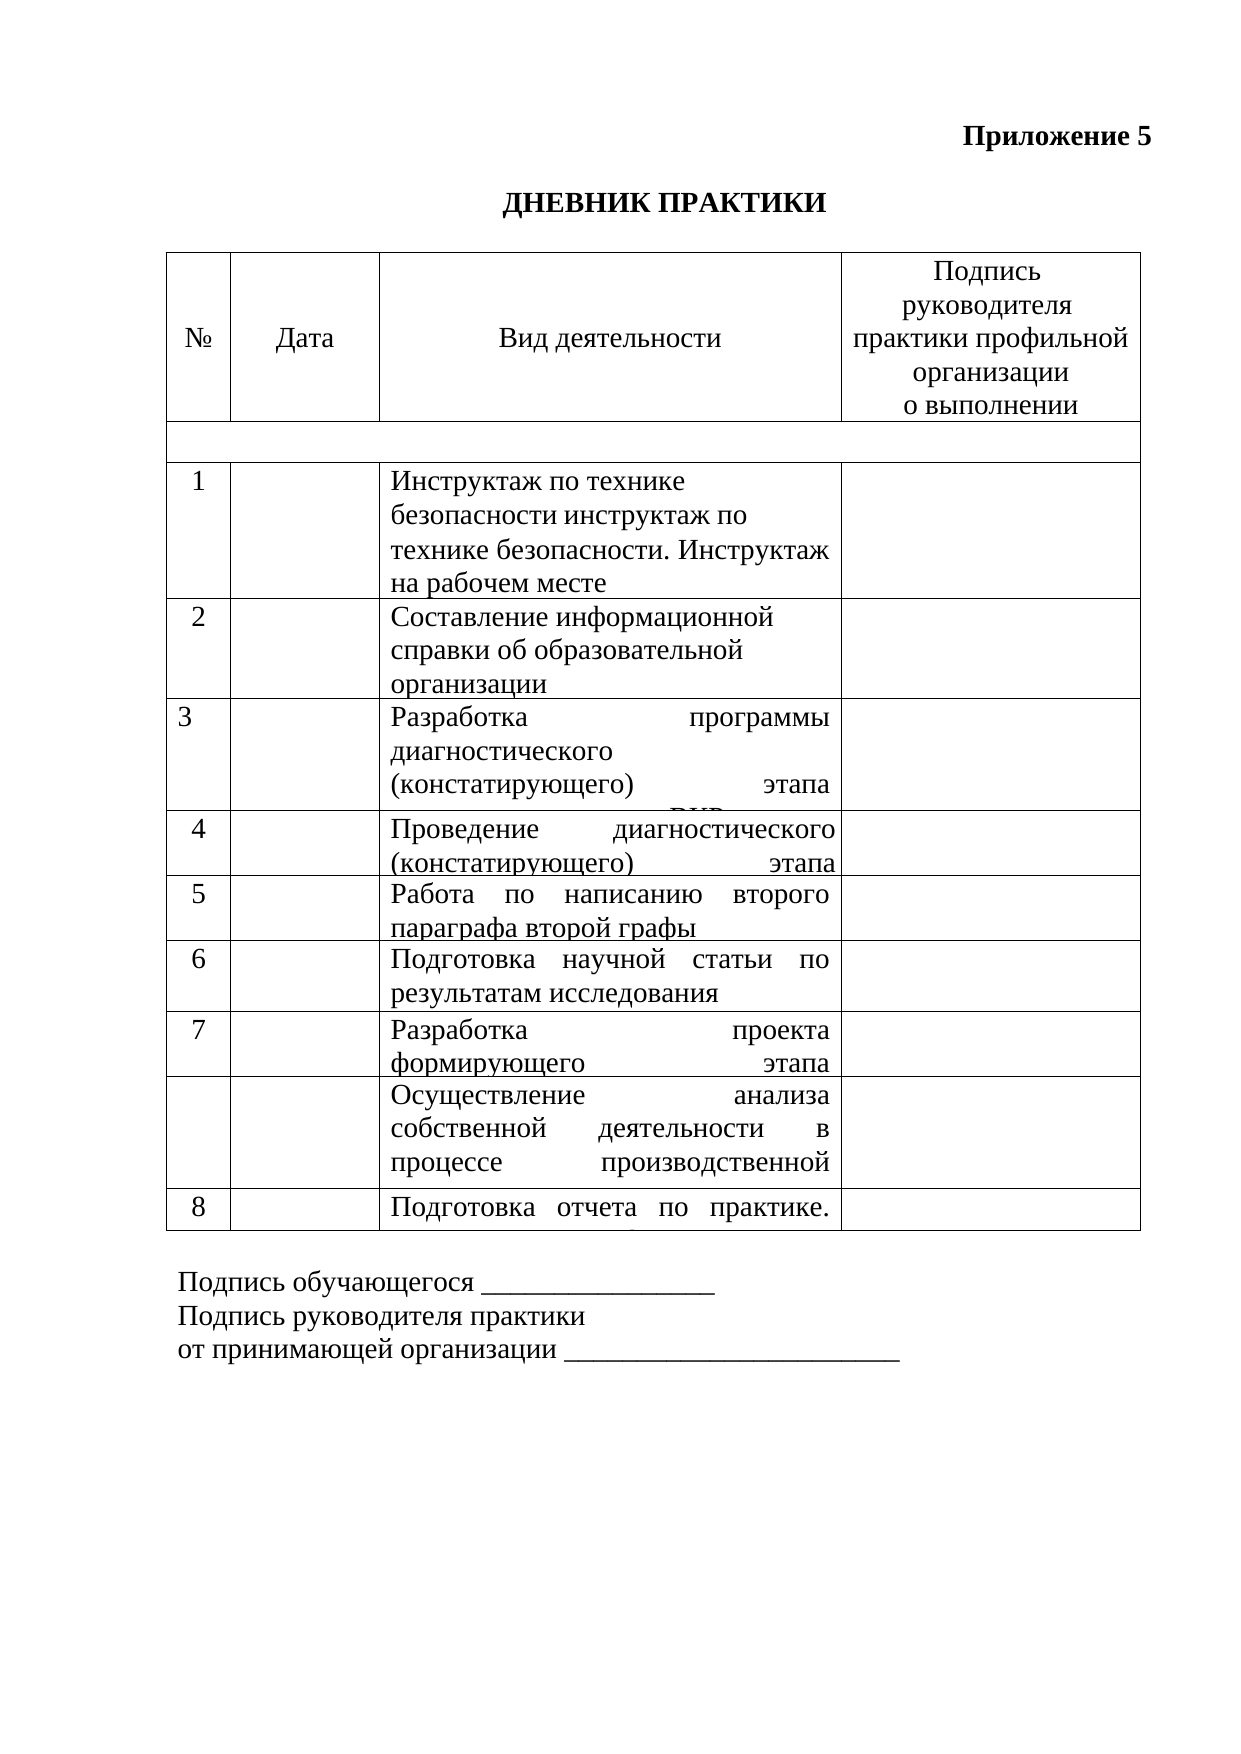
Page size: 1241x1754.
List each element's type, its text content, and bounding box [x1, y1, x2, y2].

table_cell Осуществление анализа собственной деятельности в процессе производственной практики [380, 1077, 841, 1188]
table_cell [231, 599, 379, 698]
table_cell [842, 463, 1140, 598]
table_cell Разработка проекта формирующего этапа исследования [380, 1012, 841, 1076]
table_header № [167, 253, 230, 421]
table_cell Работа по написанию второго параграфа второй графы [380, 876, 841, 940]
table_cell 5 [167, 876, 230, 940]
table_cell [231, 463, 379, 598]
table_cell [231, 699, 379, 810]
table_cell Подготовка отчета по практике. Сдача отчета на кафедру [380, 1189, 841, 1229]
table_header Дата [231, 253, 379, 421]
table_cell Проведение диагностического (констатирующего) этапа исследования [380, 811, 841, 875]
table_cell [842, 811, 1140, 875]
table_cell [842, 1077, 1140, 1188]
table_cell [842, 1189, 1140, 1229]
table_cell Разработка программы диагностического (констатирующего) этапа исследования по теме ВКР [380, 699, 841, 810]
table_cell [231, 1012, 379, 1076]
table_header Вид деятельности [380, 253, 841, 421]
table_cell 3 [167, 699, 230, 810]
table_cell [842, 876, 1140, 940]
table_cell [167, 1077, 230, 1188]
table_cell 1 [167, 463, 230, 598]
table_cell 7 [167, 1012, 230, 1076]
text ДНЕВНИК ПРАКТИКИ [177, 185, 1152, 219]
table_cell 6 [167, 941, 230, 1011]
table_cell 2 [167, 599, 230, 698]
table_cell [231, 941, 379, 1011]
table_cell Инструктаж по технике безопасности инструктаж по технике безопасности. Инструктаж на рабочем месте [380, 463, 841, 598]
text Подпись обучающегося ________________ [177, 1264, 1152, 1298]
table_cell Подготовка научной статьи по результатам исследования [380, 941, 841, 1011]
table_cell Составление информационной справки об образовательной организации [380, 599, 841, 698]
table_cell [842, 1012, 1140, 1076]
table_cell 4 [167, 811, 230, 875]
table_cell [167, 422, 1140, 462]
table_cell [842, 941, 1140, 1011]
table_cell [231, 876, 379, 940]
table_header Подпись руководителя практики профильной организации о выполнении [842, 253, 1140, 421]
text Подпись руководителя практики от принимающей организации _______________________ [177, 1298, 1152, 1365]
table_cell [842, 599, 1140, 698]
table_cell [231, 811, 379, 875]
table_cell [231, 1077, 379, 1188]
table_cell [231, 1189, 379, 1229]
table_cell 8 [167, 1189, 230, 1229]
text Приложение 5 [177, 118, 1152, 152]
table_cell [842, 699, 1140, 810]
